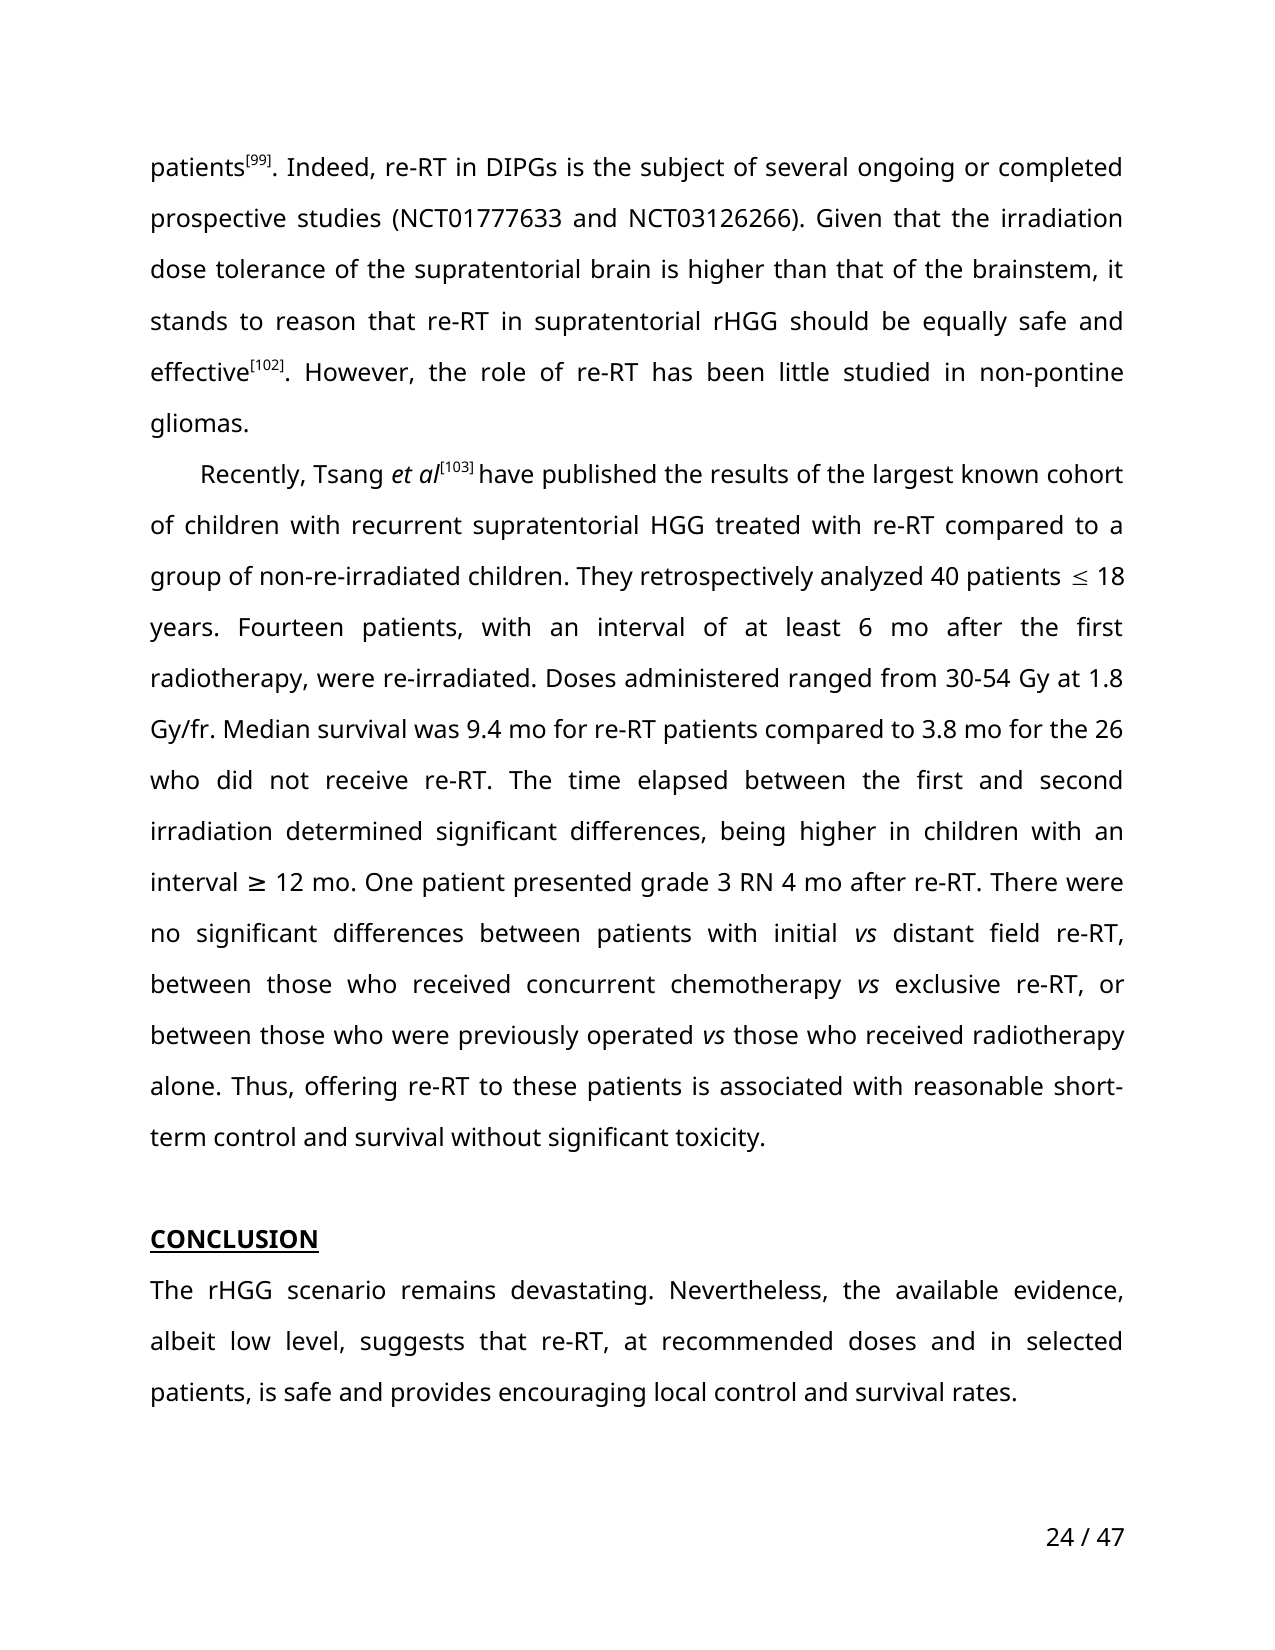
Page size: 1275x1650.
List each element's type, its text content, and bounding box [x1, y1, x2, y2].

text CONCLUSION [150, 1222, 1125, 1256]
text Recently, Tsang et al[103] have published the results of the largest known cohort of children with recurrent supratentorial HGG treated with re-RT compared to a group of non-re-irradiated children. They retrospectively analyzed 40 patients 18 years. Fourteen patients, with an interval of at least 6 mo after the first radiotherapy, were re-irradiated. Doses administered ranged from 30-54 Gy at 1.8 Gy/fr. Median survival was 9.4 mo for re-RT patients compared to 3.8 mo for the 26 who did not receive re-RT. The time elapsed between the first and second irradiation determined significant differences, being higher in children with an interval ≥ 12 mo. One patient presented grade 3 RN 4 mo after re-RT. There were no significant differences between patients with initial vs distant field re-RT, between those who received concurrent chemotherapy vs exclusive re-RT, or between those who were previously operated vs those who received radiotherapy alone. Thus, offering re-RT to these patients is associated with reasonable short-term control and survival without significant toxicity. [150, 456, 1125, 1154]
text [150, 150, 1125, 439]
text The rHGG scenario remains devastating. Nevertheless, the available evidence, albeit low level, suggests that re-RT, at recommended doses and in selected patients, is safe and provides encouraging local control and survival rates. [150, 1273, 1125, 1409]
